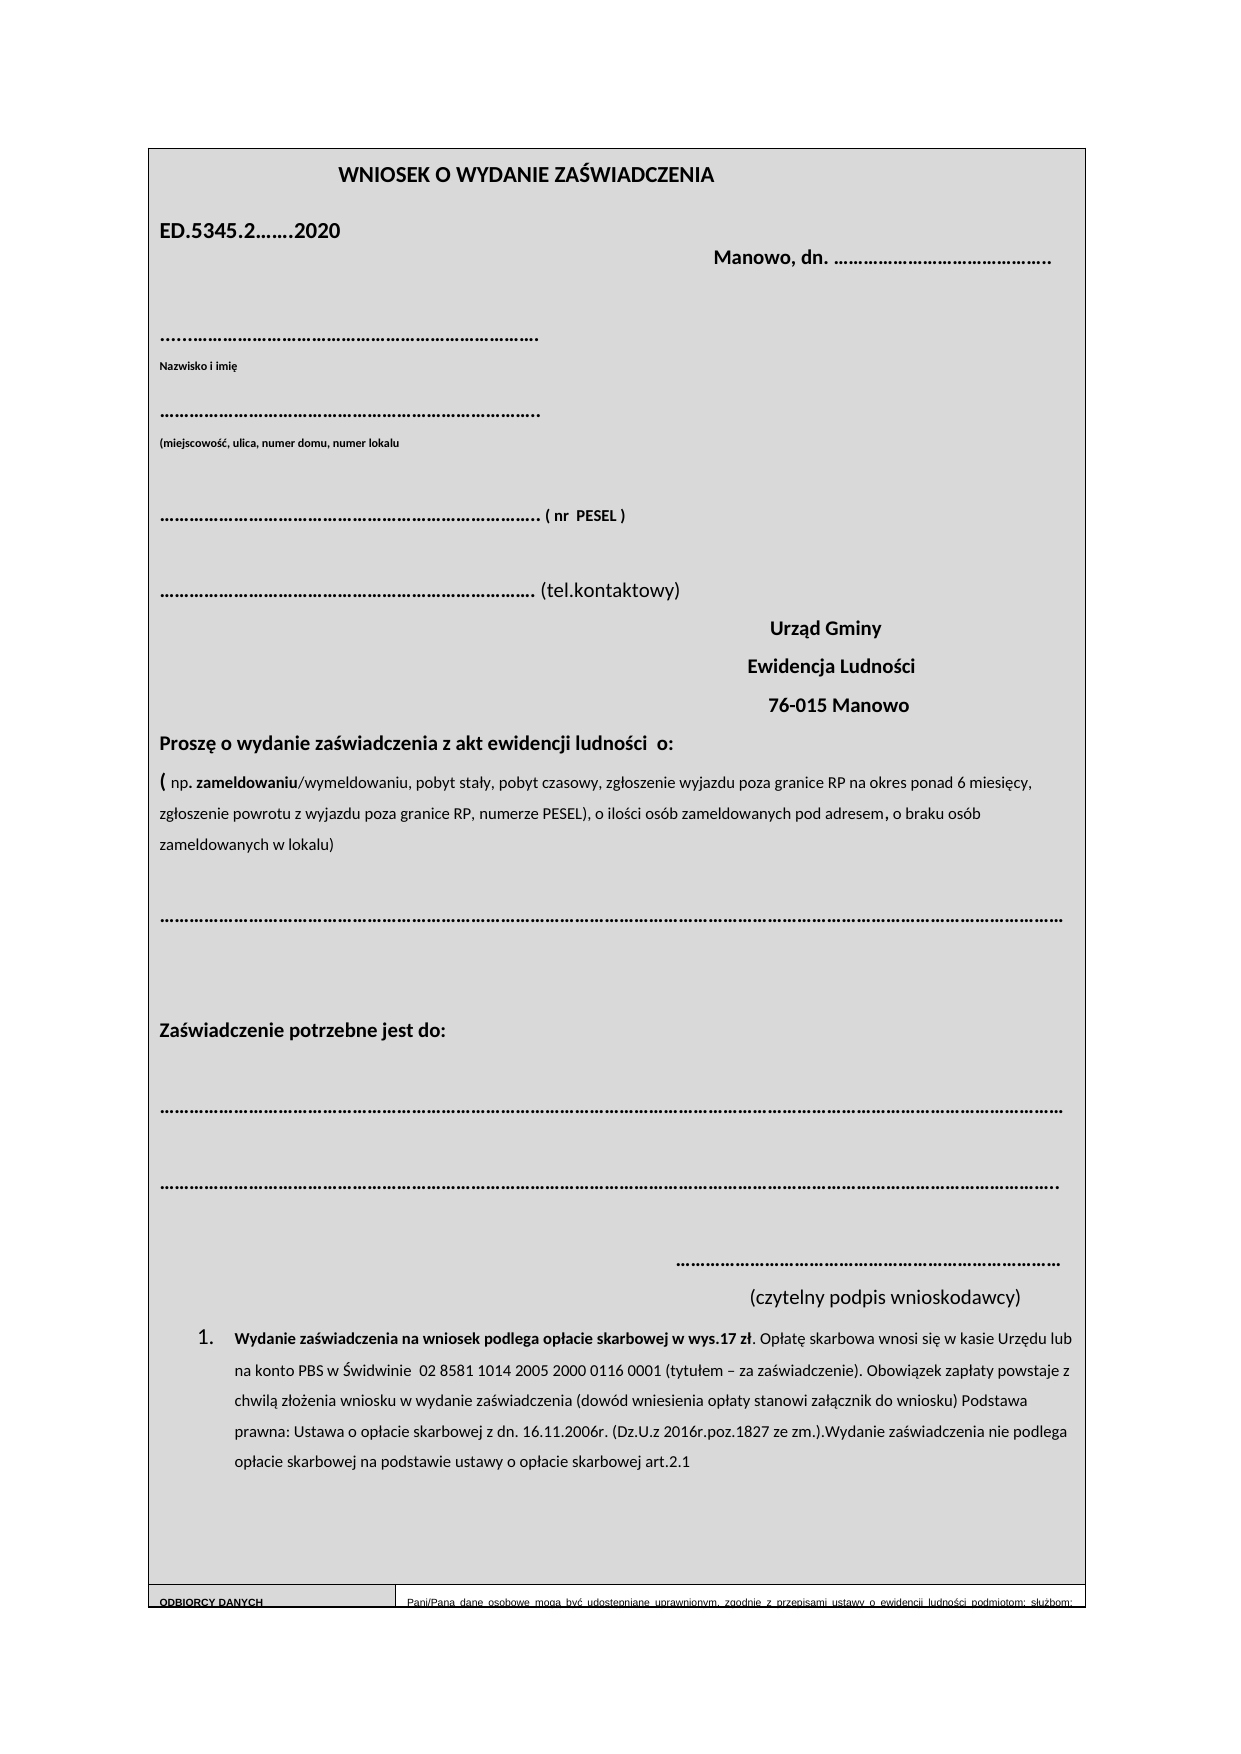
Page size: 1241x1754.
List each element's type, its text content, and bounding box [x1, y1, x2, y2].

table_cell ODBIORCY DANYCH [149, 1585, 395, 1606]
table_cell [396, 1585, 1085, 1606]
